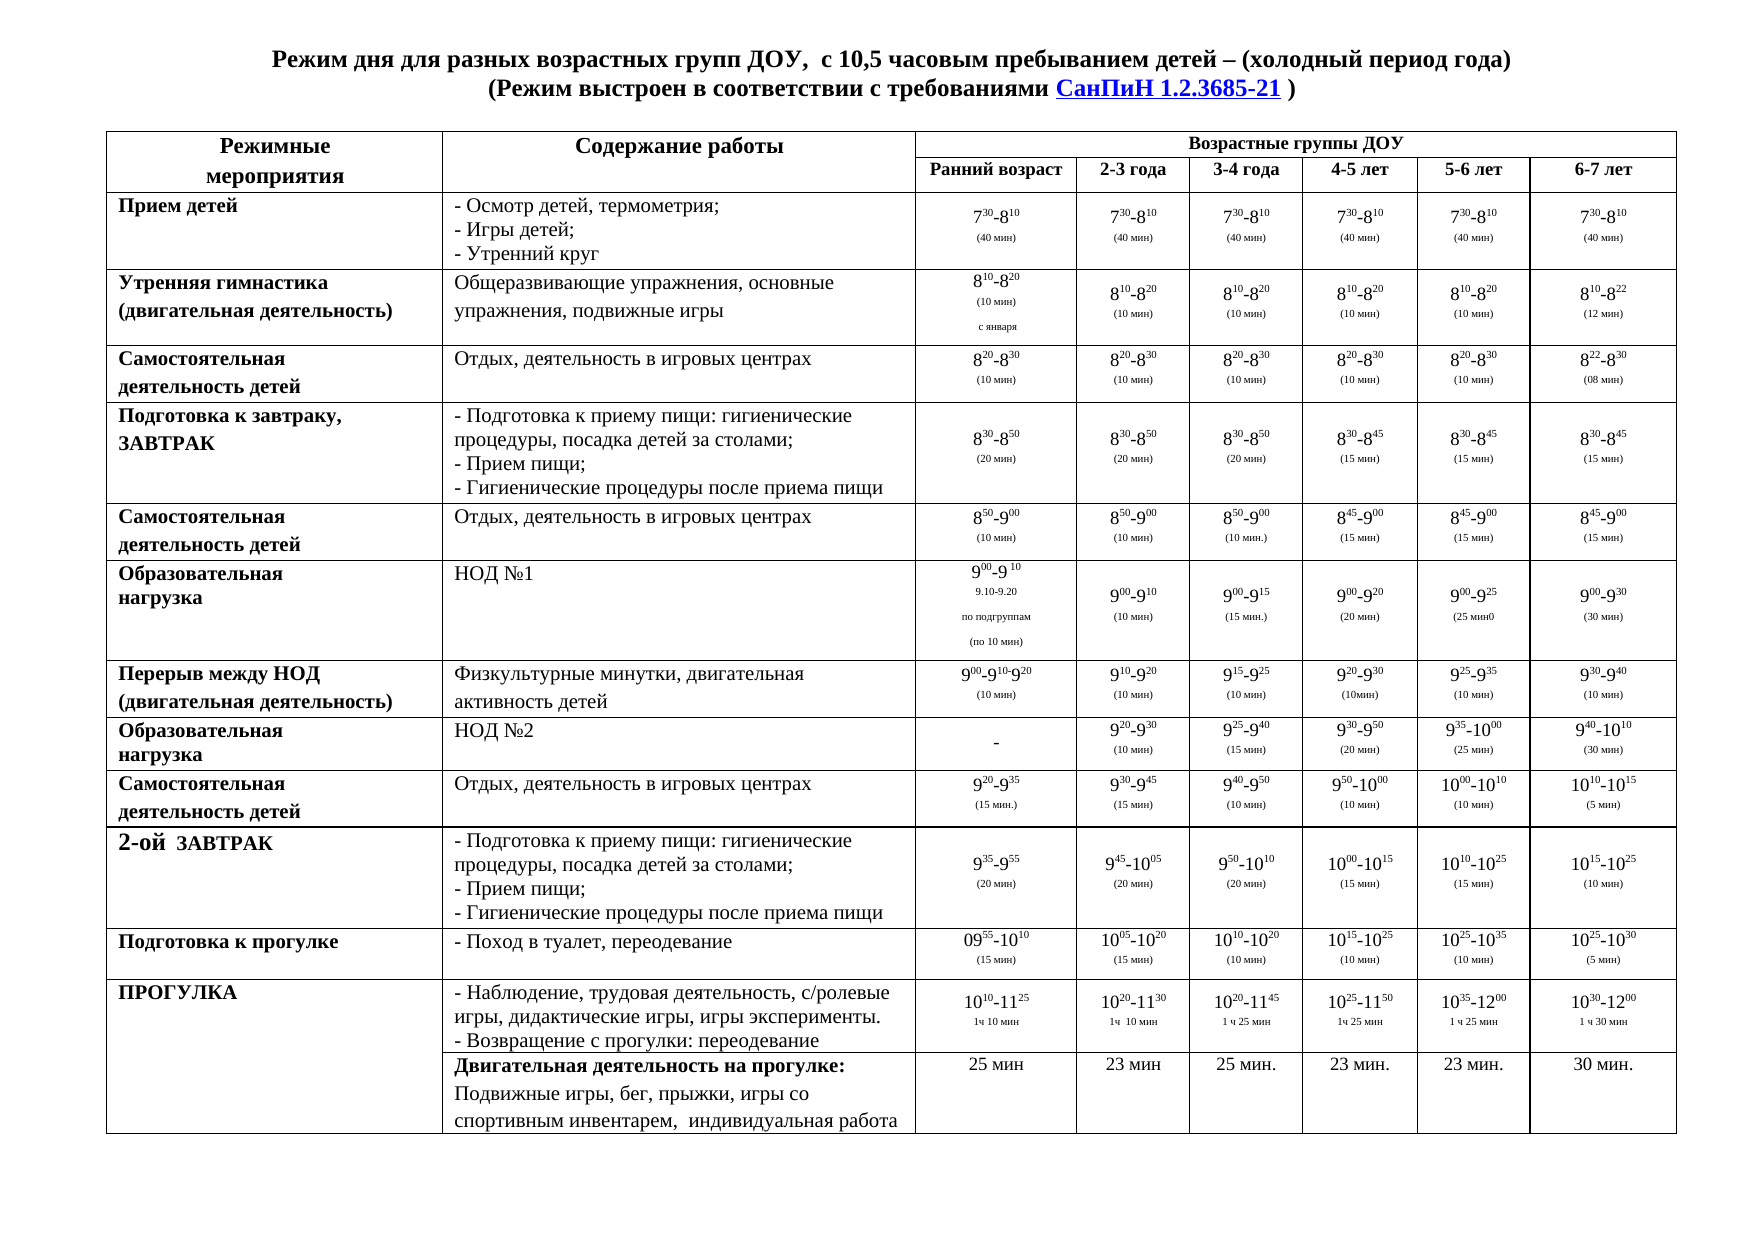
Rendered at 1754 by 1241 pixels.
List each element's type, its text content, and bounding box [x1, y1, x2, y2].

table_cell 900-915 (15 мин.) [1190, 561, 1302, 660]
table_cell 30 мин. [1531, 1053, 1676, 1132]
table_cell 830-845 (15 мин) [1531, 403, 1676, 503]
table_cell 6-7 лет [1531, 158, 1676, 192]
table_cell 1015-1025 (10 мин) [1303, 929, 1417, 979]
table_cell Подготовка к прогулке [107, 929, 442, 979]
table_cell - Наблюдение, трудовая деятельность, с/ролевые игры, дидактические игры, игры эксперименты. - Возвращение с прогулки: переодевание [443, 980, 915, 1052]
table_cell 940-950 (10 мин) [1190, 771, 1302, 826]
table_cell 810-820 (10 мин) [1418, 270, 1529, 345]
table_cell - Поход в туалет, переодевание [443, 929, 915, 979]
table_cell 4-5 лет [1303, 158, 1417, 192]
table_cell 1010-1125 1ч 10 мин [916, 980, 1076, 1052]
table_cell Самостоятельная деятельность детей [107, 504, 442, 559]
table_cell 1015-1025 (10 мин) [1531, 828, 1676, 928]
table_cell 850-900 (10 мин) [1077, 504, 1189, 559]
table_cell Отдых, деятельность в игровых центрах [443, 346, 915, 402]
table_cell 1020-1145 1 ч 25 мин [1190, 980, 1302, 1052]
table_header Режимные мероприятия [107, 132, 442, 192]
table_header Возрастные группы ДОУ [916, 132, 1676, 157]
table_cell 850-900 (10 мин.) [1190, 504, 1302, 559]
table_cell 1025-1030 (5 мин) [1531, 929, 1676, 979]
table_cell 845-900 (15 мин) [1418, 504, 1529, 559]
table_cell 730-810 (40 мин) [1077, 193, 1189, 269]
table_cell 810-820 (10 мин) с января [916, 270, 1076, 345]
table_cell 920-930 (10мин) [1303, 661, 1417, 717]
table_cell ПРОГУЛКА [107, 980, 442, 1132]
table_cell 830-850 (20 мин) [916, 403, 1076, 503]
table_cell 1010-1025 (15 мин) [1418, 828, 1529, 928]
table_cell Образовательная нагрузка [107, 561, 442, 660]
table_cell Прием детей [107, 193, 442, 269]
table_cell 910-920 (10 мин) [1077, 661, 1189, 717]
table_header Содержание работы [443, 132, 915, 192]
table_cell 730-810 (40 мин) [1418, 193, 1529, 269]
table_cell 845-900 (15 мин) [1531, 504, 1676, 559]
table_cell 25 мин [916, 1053, 1076, 1132]
table_cell 850-900 (10 мин) [916, 504, 1076, 559]
text Режим дня для разных возрастных групп ДОУ, с 10,5 часовым пребыванием детей – (холодный период года) [118, 44, 1665, 73]
table_cell НОД №2 [443, 718, 915, 770]
table_cell 1035-1200 1 ч 25 мин [1418, 980, 1529, 1052]
table_cell Самостоятельная деятельность детей [107, 771, 442, 826]
table_cell Образовательная нагрузка [107, 718, 442, 770]
table_cell 730-810 (40 мин) [1190, 193, 1302, 269]
table_cell 25 мин. [1190, 1053, 1302, 1132]
table_cell 900-930 (30 мин) [1531, 561, 1676, 660]
table_cell 830-845 (15 мин) [1303, 403, 1417, 503]
table_cell НОД №1 [443, 561, 915, 660]
table_cell 930-950 (20 мин) [1303, 718, 1417, 770]
table_cell 3-4 года [1190, 158, 1302, 192]
table_cell Ранний возраст [916, 158, 1076, 192]
table_cell 820-830 (10 мин) [916, 346, 1076, 402]
table_cell Утренняя гимнастика (двигательная деятельность) [107, 270, 442, 345]
table_cell 830-850 (20 мин) [1190, 403, 1302, 503]
table_cell - Осмотр детей, термометрия; - Игры детей; - Утренний круг [443, 193, 915, 269]
table_cell 23 мин. [1418, 1053, 1529, 1132]
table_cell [443, 1053, 915, 1132]
table_cell 920-935 (15 мин.) [916, 771, 1076, 826]
table_cell 2-ой ЗАВТРАК [107, 828, 442, 928]
table_cell 820-830 (10 мин) [1190, 346, 1302, 402]
table_cell 730-810 (40 мин) [1531, 193, 1676, 269]
table_cell - Подготовка к приему пищи: гигиенические процедуры, посадка детей за столами; - Прием пищи; - Гигиенические процедуры после приема пищи [443, 828, 915, 928]
table_cell Перерыв между НОД (двигательная деятельность) [107, 661, 442, 717]
table_cell 900-910-920 (10 мин) [916, 661, 1076, 717]
table_cell Самостоятельная деятельность детей [107, 346, 442, 402]
table_cell 822-830 (08 мин) [1531, 346, 1676, 402]
table_cell 1025-1035 (10 мин) [1418, 929, 1529, 979]
text (Режим выстроен в соответствии с требованиями СанПиН 1.2.3685-21 ) [118, 73, 1665, 102]
table_cell 1000-1010 (10 мин) [1418, 771, 1529, 826]
table_cell 900-920 (20 мин) [1303, 561, 1417, 660]
table_cell 730-810 (40 мин) [916, 193, 1076, 269]
table_cell 1025-1150 1ч 25 мин [1303, 980, 1417, 1052]
table_cell 935-1000 (25 мин) [1418, 718, 1529, 770]
table_cell - [916, 718, 1076, 770]
table_cell 1010-1020 (10 мин) [1190, 929, 1302, 979]
table_cell Отдых, деятельность в игровых центрах [443, 504, 915, 559]
table_cell 915-925 (10 мин) [1190, 661, 1302, 717]
table_cell 920-930 (10 мин) [1077, 718, 1189, 770]
table_cell 900-925 (25 мин0 [1418, 561, 1529, 660]
table_cell Физкультурные минутки, двигательная активность детей [443, 661, 915, 717]
table_cell 900-910 (10 мин) [1077, 561, 1189, 660]
table_cell Отдых, деятельность в игровых центрах [443, 771, 915, 826]
table_cell 925-940 (15 мин) [1190, 718, 1302, 770]
table_cell 810-820 (10 мин) [1190, 270, 1302, 345]
table_cell 810-822 (12 мин) [1531, 270, 1676, 345]
table_cell 810-820 (10 мин) [1077, 270, 1189, 345]
table_cell Общеразвивающие упражнения, основные упражнения, подвижные игры [443, 270, 915, 345]
table_cell 900-9 10 9.10-9.20 по подгруппам (по 10 мин) [916, 561, 1076, 660]
table_cell 830-845 (15 мин) [1418, 403, 1529, 503]
table_cell 23 мин [1077, 1053, 1189, 1132]
table_cell 930-945 (15 мин) [1077, 771, 1189, 826]
table_cell 23 мин. [1303, 1053, 1417, 1132]
table_cell 820-830 (10 мин) [1418, 346, 1529, 402]
table_cell 945-1005 (20 мин) [1077, 828, 1189, 928]
table_cell Подготовка к завтраку, ЗАВТРАК [107, 403, 442, 503]
table_cell 925-935 (10 мин) [1418, 661, 1529, 717]
table_cell 1030-1200 1 ч 30 мин [1531, 980, 1676, 1052]
table_cell 830-850 (20 мин) [1077, 403, 1189, 503]
table_cell 950-1010 (20 мин) [1190, 828, 1302, 928]
table_cell 1010-1015 (5 мин) [1531, 771, 1676, 826]
table_cell 1000-1015 (15 мин) [1303, 828, 1417, 928]
table_cell 0955-1010 (15 мин) [916, 929, 1076, 979]
table_cell 730-810 (40 мин) [1303, 193, 1417, 269]
table_cell - Подготовка к приему пищи: гигиенические процедуры, посадка детей за столами; - Прием пищи; - Гигиенические процедуры после приема пищи [443, 403, 915, 503]
table_cell 950-1000 (10 мин) [1303, 771, 1417, 826]
table_cell 5-6 лет [1418, 158, 1529, 192]
table_cell 1005-1020 (15 мин) [1077, 929, 1189, 979]
table_cell 935-955 (20 мин) [916, 828, 1076, 928]
table_cell 2-3 года [1077, 158, 1189, 192]
table_cell 845-900 (15 мин) [1303, 504, 1417, 559]
table_cell 810-820 (10 мин) [1303, 270, 1417, 345]
table_cell 930-940 (10 мин) [1531, 661, 1676, 717]
table_cell 940-1010 (30 мин) [1531, 718, 1676, 770]
table_cell 820-830 (10 мин) [1077, 346, 1189, 402]
table_cell 820-830 (10 мин) [1303, 346, 1417, 402]
table_cell 1020-1130 1ч 10 мин [1077, 980, 1189, 1052]
